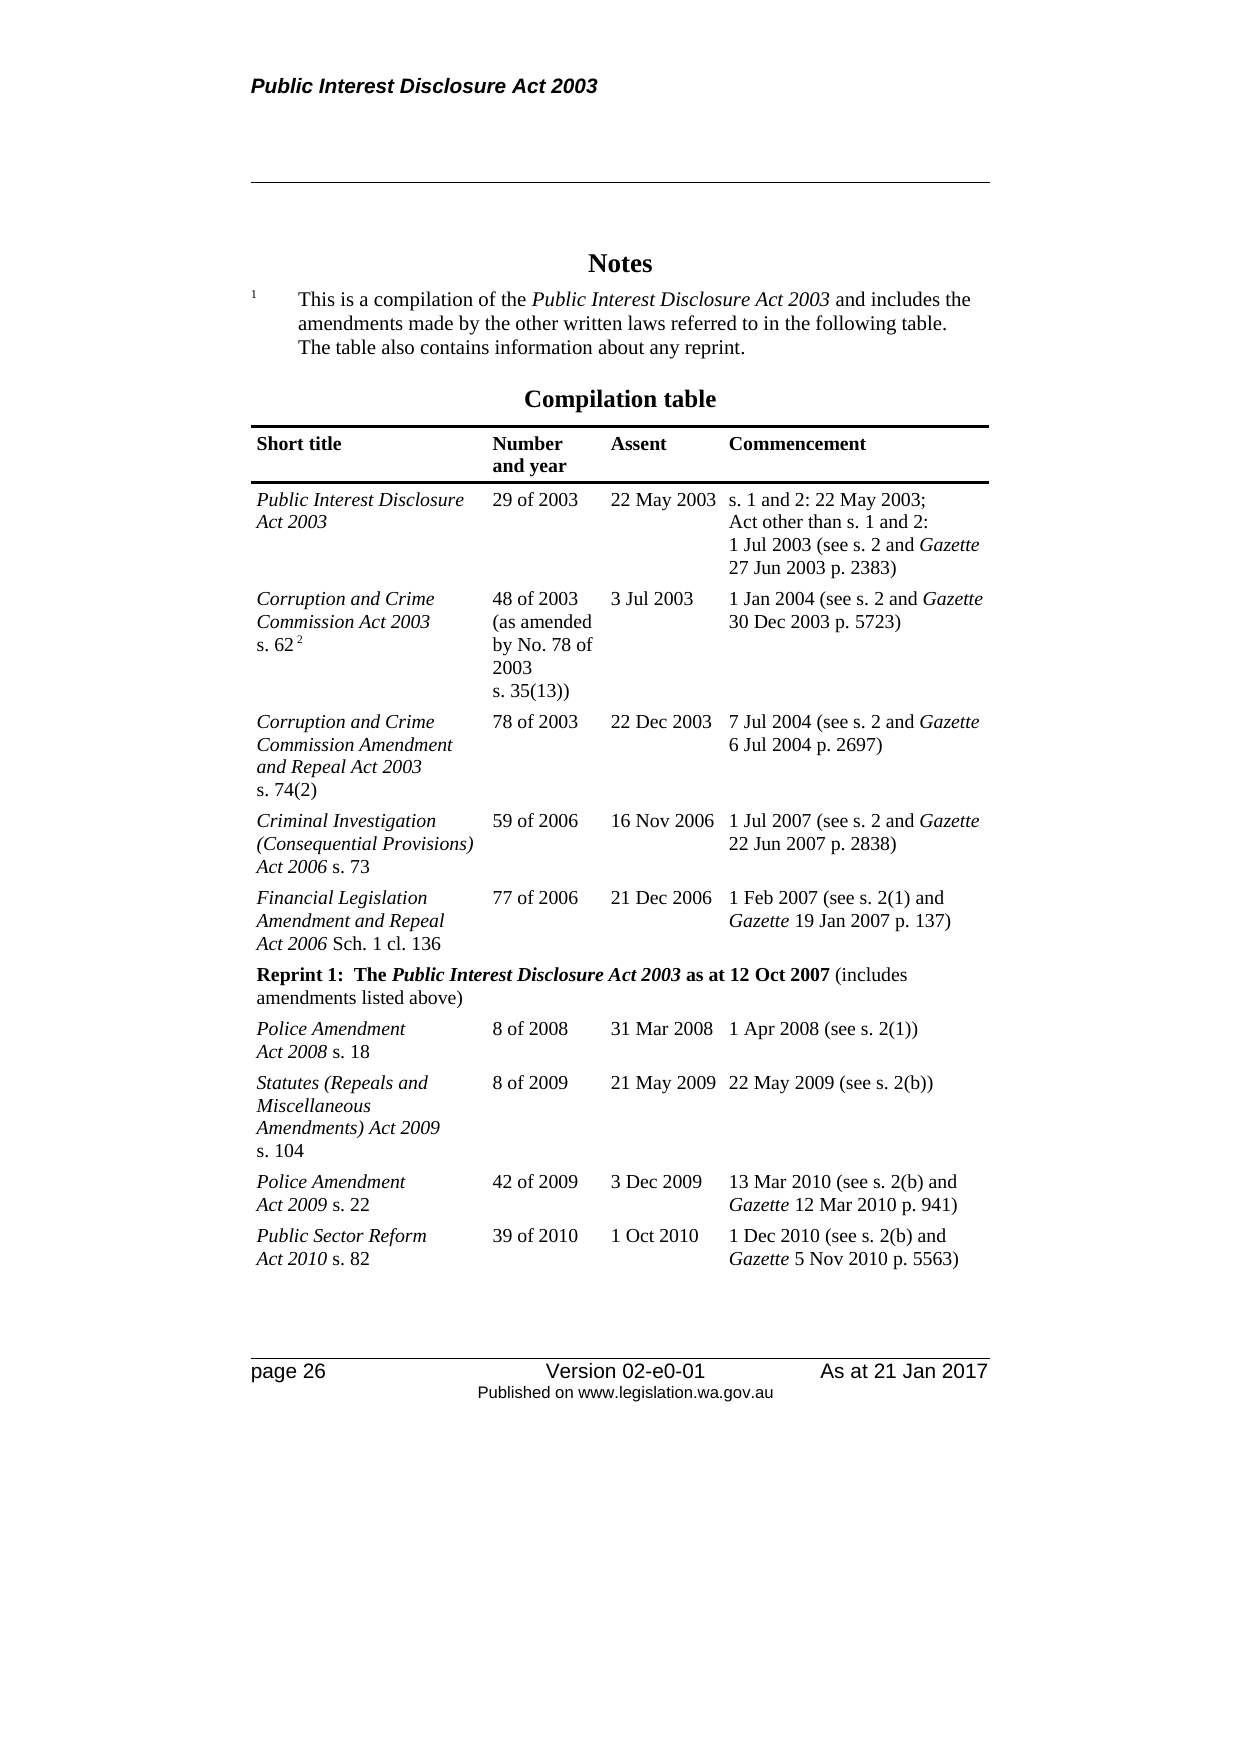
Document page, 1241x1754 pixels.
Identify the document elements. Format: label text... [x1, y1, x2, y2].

table_cell Corruption and Crime Commission Act 2003 s. 62 2 [251, 583, 487, 706]
table_cell Statutes (Repeals and Miscellaneous Amendments) Act 2009 s. 104 [251, 1067, 487, 1166]
table_cell 1 Jul 2007 (see s. 2 and Gazette 22 Jun 2007 p. 2838) [723, 805, 989, 882]
table_cell 1 Apr 2008 (see s. 2(1)) [723, 1013, 989, 1067]
table_cell Police Amendment Act 2008 s. 18 [251, 1013, 487, 1067]
text 1 This is a compilation of the Public Interest Disclosure Act 2003 and includes the amendments made by the other written laws referred to in the following table. The table also contains information about any reprint. [251, 287, 990, 359]
table_header Number and year [487, 428, 605, 481]
table_cell 22 Dec 2003 [605, 706, 723, 805]
table_cell 8 of 2009 [487, 1067, 605, 1166]
table_cell Financial Legislation Amendment and Repeal Act 2006 Sch. 1 cl. 136 [251, 882, 487, 959]
table_cell Police Amendment Act 2009 s. 22 [251, 1166, 487, 1220]
table_cell Corruption and Crime Commission Amendment and Repeal Act 2003 s. 74(2) [251, 706, 487, 805]
table_cell 78 of 2003 [487, 706, 605, 805]
table_header Assent [605, 428, 723, 481]
table_cell 22 May 2003 [605, 484, 723, 583]
table_cell 13 Mar 2010 (see s. 2(b) and Gazette 12 Mar 2010 p. 941) [723, 1166, 989, 1220]
table_cell 48 of 2003 (as amended by No. 78 of 2003 s. 35(13)) [487, 583, 605, 706]
table_cell 39 of 2010 [487, 1220, 605, 1274]
table_cell 22 May 2009 (see s. 2(b)) [723, 1067, 989, 1166]
subtitle Compilation table [251, 384, 990, 413]
table_cell 21 May 2009 [605, 1067, 723, 1166]
table_cell 59 of 2006 [487, 805, 605, 882]
table_cell 77 of 2006 [487, 882, 605, 959]
table_header Short title [251, 428, 487, 481]
subtitle Notes [251, 247, 990, 279]
table_cell 1 Dec 2010 (see s. 2(b) and Gazette 5 Nov 2010 p. 5563) [723, 1220, 989, 1274]
table_cell Criminal Investigation (Consequential Provisions) Act 2006 s. 73 [251, 805, 487, 882]
table_cell 29 of 2003 [487, 484, 605, 583]
table_cell Public Interest Disclosure Act 2003 [251, 484, 487, 583]
table_cell 42 of 2009 [487, 1166, 605, 1220]
table_cell 1 Oct 2010 [605, 1220, 723, 1274]
table_cell s. 1 and 2: 22 May 2003; Act other than s. 1 and 2: 1 Jul 2003 (see s. 2 and Gazette 27 Jun 2003 p. 2383) [723, 484, 989, 583]
table_cell 7 Jul 2004 (see s. 2 and Gazette 6 Jul 2004 p. 2697) [723, 706, 989, 805]
table_cell 16 Nov 2006 [605, 805, 723, 882]
table_cell 8 of 2008 [487, 1013, 605, 1067]
table_cell 1 Feb 2007 (see s. 2(1) and Gazette 19 Jan 2007 p. 137) [723, 882, 989, 959]
table_cell 21 Dec 2006 [605, 882, 723, 959]
table_cell Public Sector Reform Act 2010 s. 82 [251, 1220, 487, 1274]
table_cell Reprint 1: The Public Interest Disclosure Act 2003 as at 12 Oct 2007 (includes amendments listed above) [251, 959, 989, 1013]
table_cell 31 Mar 2008 [605, 1013, 723, 1067]
table_cell 3 Dec 2009 [605, 1166, 723, 1220]
table_cell 3 Jul 2003 [605, 583, 723, 706]
table_cell 1 Jan 2004 (see s. 2 and Gazette 30 Dec 2003 p. 5723) [723, 583, 989, 706]
table_header Commencement [723, 428, 989, 481]
